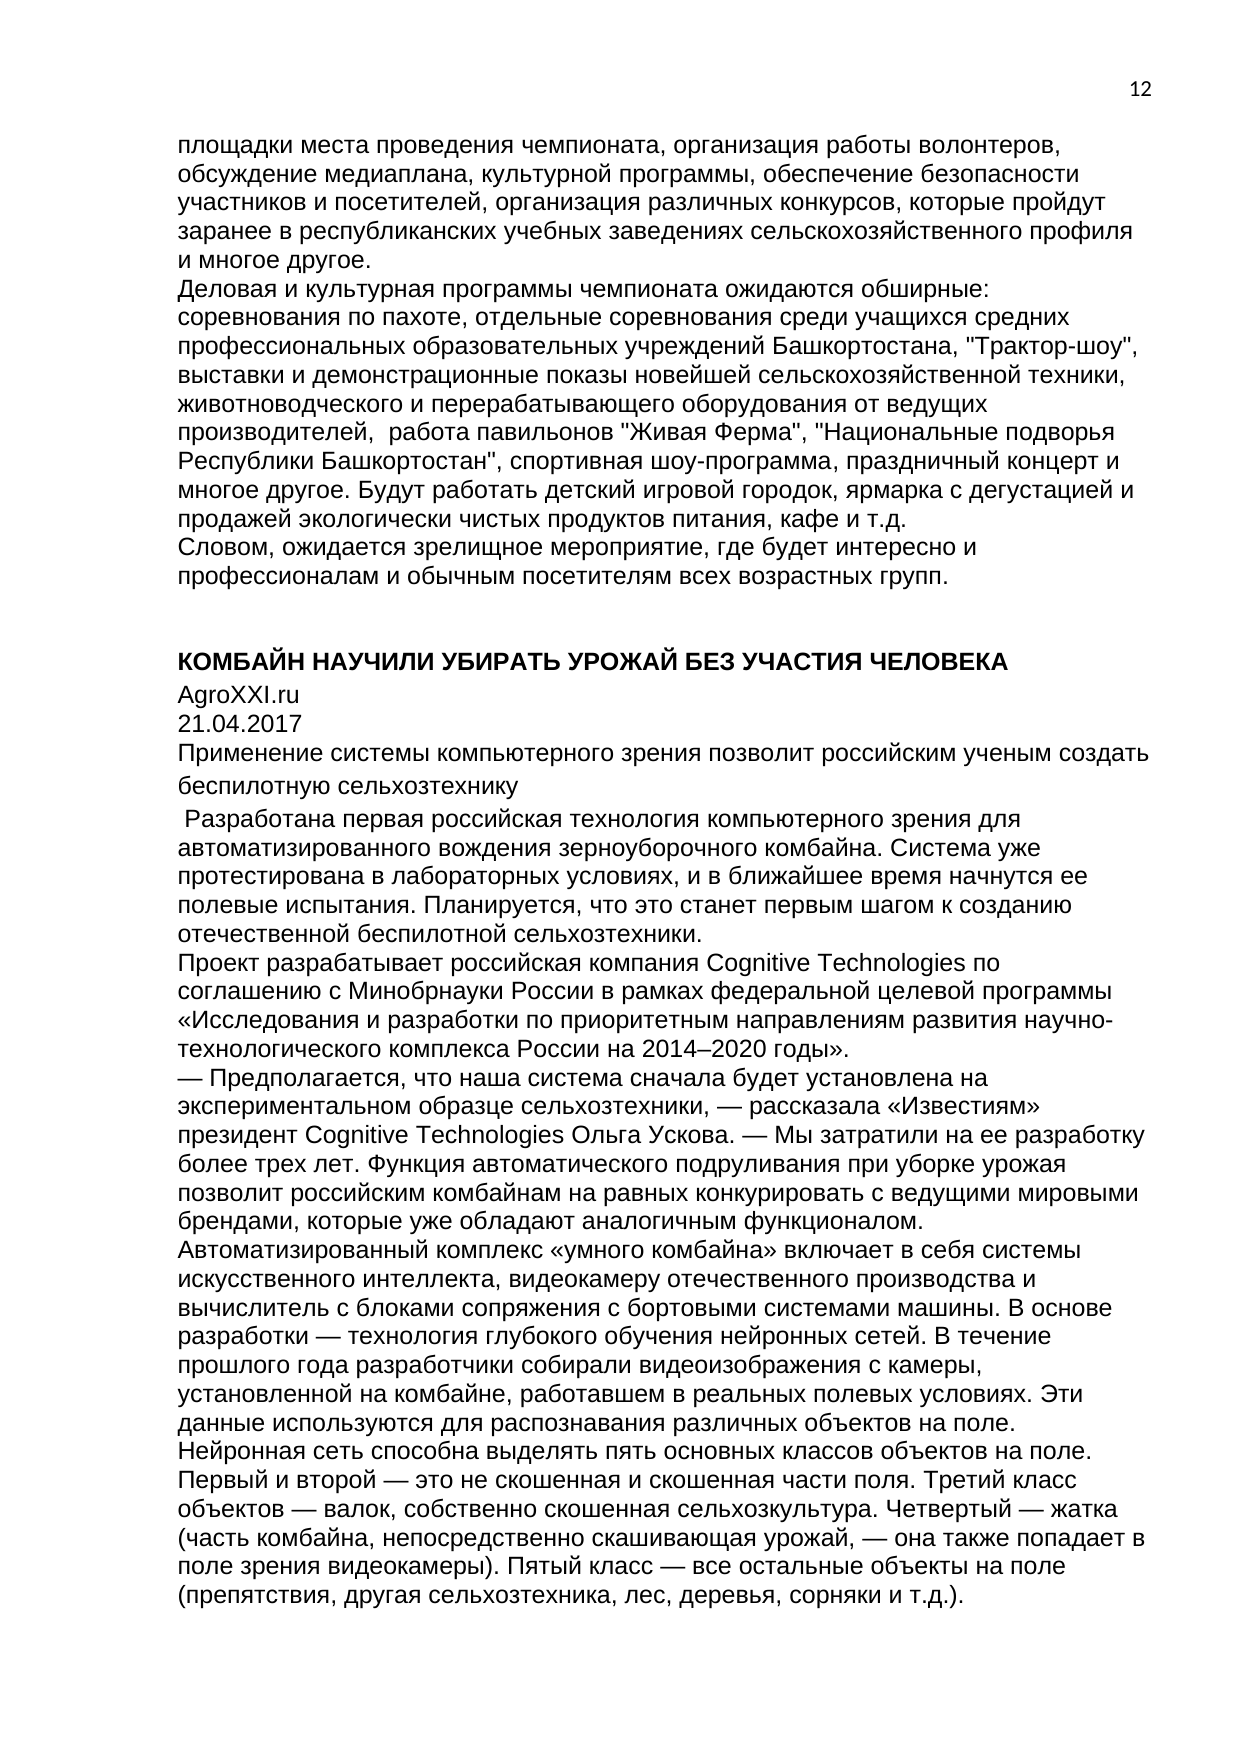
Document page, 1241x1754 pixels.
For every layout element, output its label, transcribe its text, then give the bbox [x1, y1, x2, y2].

text AgroXXI.ru [177, 680, 1152, 709]
text КОМБАЙН НАУЧИЛИ УБИРАТЬ УРОЖАЙ БЕЗ УЧАСТИЯ ЧЕЛОВЕКА [177, 647, 1152, 676]
text 21.04.2017 [177, 709, 1152, 738]
text Словом, ожидается зрелищное мероприятие, где будет интересно и профессионалам и обычным посетителям всех возрастных групп. [177, 532, 1152, 590]
text Деловая и культурная программы чемпионата ожидаются обширные: соревнования по пахоте, отдельные соревнования среди учащихся средних профессиональных образовательных учреждений Башкортостана, "Трактор-шоу", выставки и демонстрационные показы новейшей сельскохозяйственной техники, животноводческого и перерабатывающего оборудования от ведущих производителей, работа павильонов "Живая Ферма", "Национальные подворья Республики Башкортостан", спортивная шоу-программа​, праздничный концерт и многое другое. Будут работать детский игровой городок, ярмарка с дегустацией и продажей экологически чистых продуктов питания, кафе и т.д. [177, 273, 1152, 532]
text — Предполагается, что наша система сначала будет установлена на экспериментальном образце сельхозтехники, — рассказала «Известиям» президент Cognitive Technologies Ольга Ускова. — Мы затратили на ее разработку более трех лет. Функция автоматического подруливания при уборке урожая позволит российским комбайнам на равных конкурировать с ведущими мировыми брендами, которые уже обладают аналогичным функционалом. [177, 1063, 1152, 1235]
text Применение системы компьютерного зрения позволит российским ученым создать беспилотную сельхозтехнику [177, 738, 1152, 799]
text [177, 130, 1152, 273]
text Разработана первая российская технология компьютерного зрения для автоматизированного вождения зерноуборочного комбайна. Система уже протестирована в лабораторных условиях, и в ближайшее время начнутся ее полевые испытания. Планируется, что это станет первым шагом к созданию отечественной беспилотной сельхозтехники. [177, 804, 1152, 948]
text Автоматизированный комплекс «умного комбайна» включает в себя системы искусственного интеллекта, видеокамеру отечественного производства и вычислитель с блоками сопряжения с бортовыми системами машины. В основе разработки — технология глубокого обучения нейронных сетей. В течение прошлого года разработчики собирали видеоизображения с камеры, установленной на комбайне, работавшем в реальных полевых условиях. Эти данные используются для распознавания различных объектов на поле. [177, 1235, 1152, 1436]
text Проект разрабатывает российская компания Cognitive Technologies по соглашению с Минобрнауки России в рамках федеральной целевой программы «Исследования и разработки по приоритетным направлениям развития научно-технологического комплекса России на 2014–2020 годы». [177, 948, 1152, 1063]
text Нейронная сеть способна выделять пять основных классов объектов на поле. Первый и второй — это не скошенная и скошенная части поля. Третий класс объектов — валок, собственно скошенная сельхозкультура. Четвертый — жатка (часть комбайна, непосредственно скашивающая урожай, — она также попадает в поле зрения видеокамеры). Пятый класс — все остальные объекты на поле (препятствия, другая сельхозтехника, лес, деревья, сорняки и т.д.). [177, 1436, 1152, 1609]
